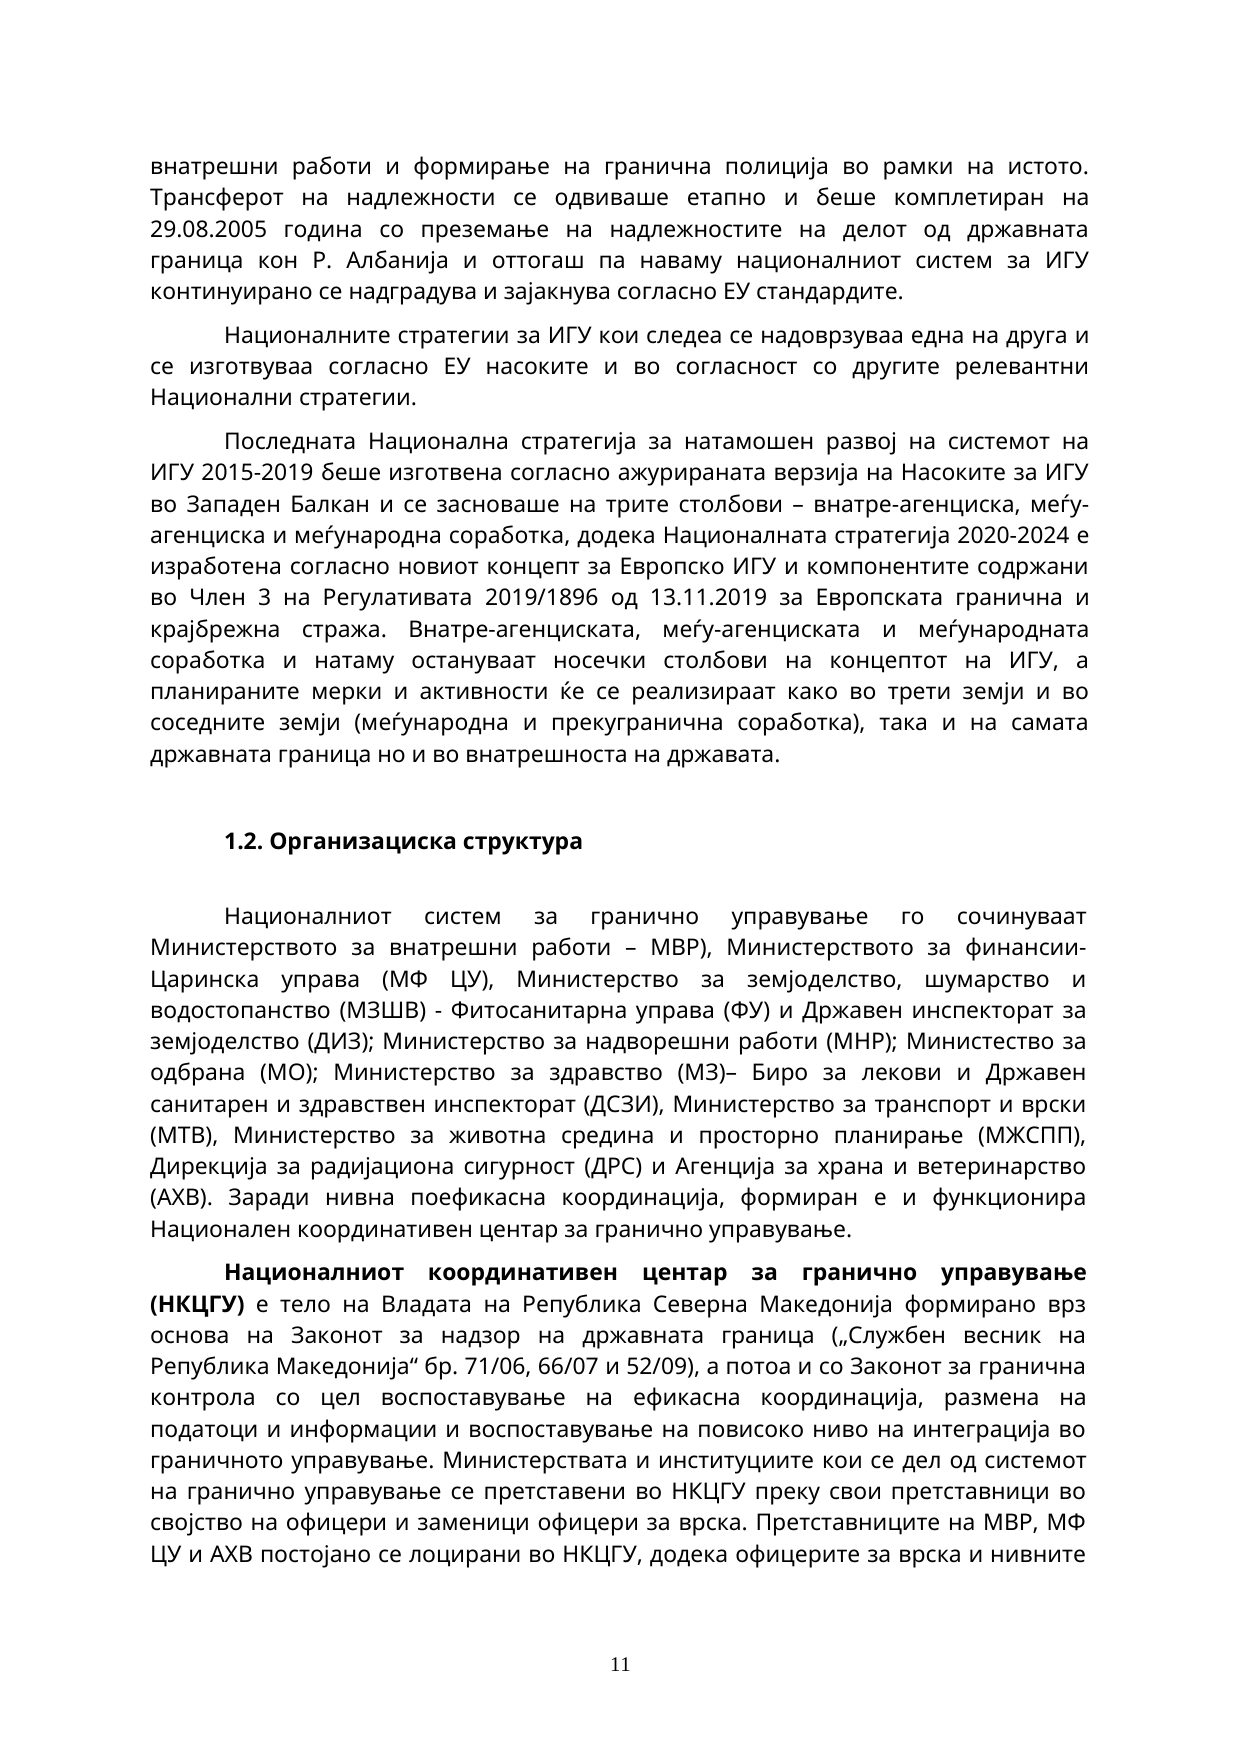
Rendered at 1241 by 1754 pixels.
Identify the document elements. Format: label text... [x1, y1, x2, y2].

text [150, 150, 1090, 306]
text 1.2. Организациска структура [150, 825, 1090, 856]
text Последната Национална стратегија за натамошен развој на системот на ИГУ 2015-2019 беше изготвена согласно ажурираната верзија на Насоките за ИГУ во Западен Балкан и се засноваше на трите столбови – внатре-агенциска, меѓу-агенциска и меѓународна соработка, додека Националната стратегија 2020-2024 е изработена согласно новиот концепт за Европско ИГУ и компонентите содржани во Член 3 на Регулативата 2019/1896 од 13.11.2019 за Европската гранична и крајбрежна стража. Внатре-агенциската, меѓу-агенциската и меѓународната соработка и натаму остануваат носечки столбови на концептот на ИГУ, а планираните мерки и активности ќе се реализираат како во трети земји и во соседните земји (меѓународна и прекугранична соработка), така и на самата државната граница но и во внатрешноста на државата. [150, 425, 1090, 769]
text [150, 1256, 1087, 1569]
text Националните стратегии за ИГУ кои следеа се надоврзуваа една на друга и се изготвуваа согласно ЕУ насоките и во согласност со другите релевантни Национални стратегии. [150, 319, 1090, 412]
text Националниот систем за гранично управување го сочинуваат Министерството за внатрешни работи – МВР), Министерството за финансии-Царинска управа (МФ ЦУ), Министерство за земјоделство, шумарство и водостопанство (МЗШВ) - Фитосанитарна управа (ФУ) и Државен инспекторат за земјоделство (ДИЗ); Министерство за надворешни работи (МНР); Министество за одбрана (МО); Министерство за здравство (МЗ)– Биро за лекови и Државен санитарен и здравствен инспекторат (ДСЗИ), Министерство за транспорт и врски (МТВ), Министерство за животна средина и просторно планирање (МЖСПП), Дирекција за радијациона сигурност (ДРС) и Агенција за храна и ветеринарство (АХВ). Заради нивна поефикасна координација, формиран е и функционира Национален координативен центар за гранично управување. [150, 900, 1087, 1244]
